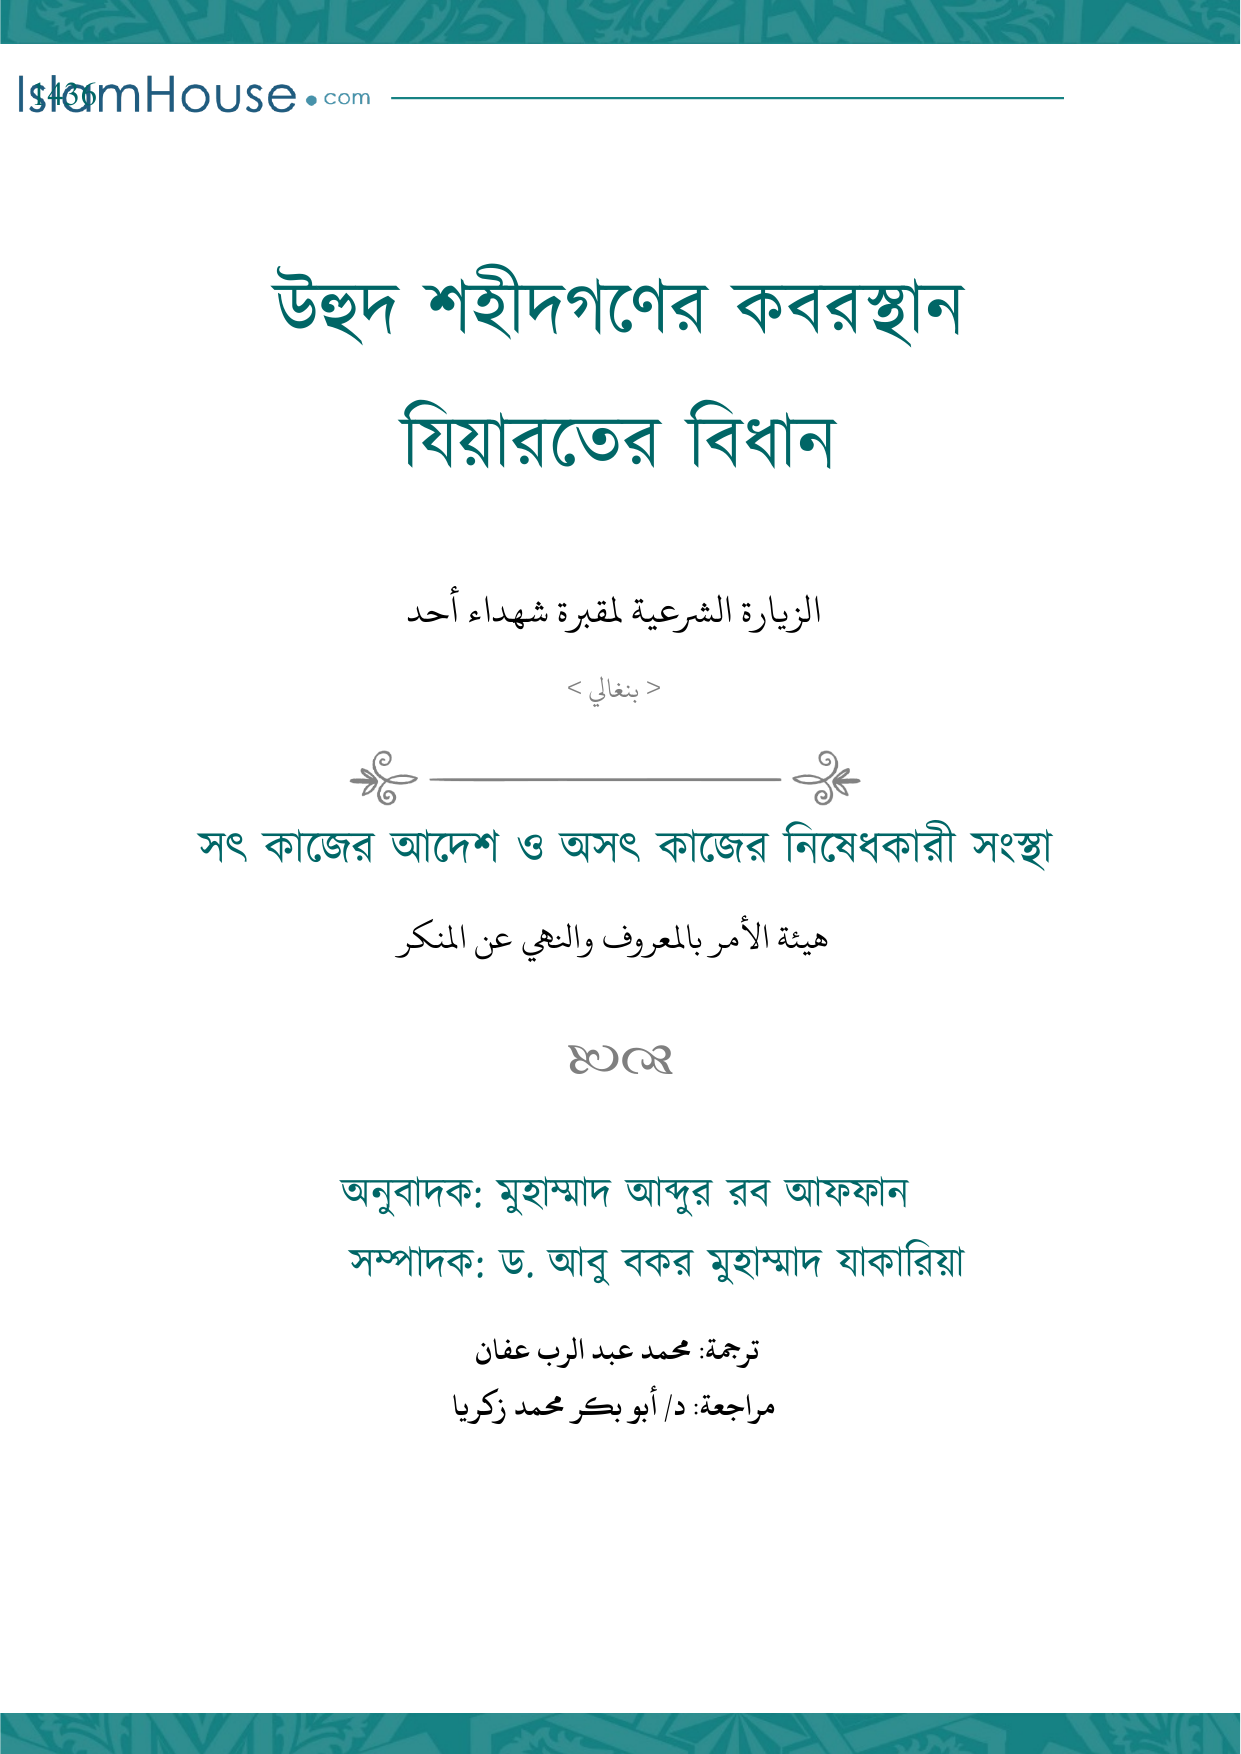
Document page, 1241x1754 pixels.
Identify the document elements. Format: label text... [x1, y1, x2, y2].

text সম্পাদক: ড. আবু বকর মুহাম্মাদ যাকারিয়া [177, 1224, 1063, 1294]
text هيئة الأمر بالمعروف والنهي عن المنكر [177, 906, 1063, 969]
text < بنغالي > [177, 665, 1063, 714]
picture [0, 0, 1241, 44]
text অনুবাদক: মুহাম্মাদ আব্দুর রব আফফান [177, 1155, 1063, 1224]
picture [0, 1713, 1241, 1754]
text উহুদ শহীদগণের কবরস্থান যিয়ারতের বিধান [177, 240, 1063, 498]
text الزيارة الشرعية لمقبرة شهداء أحد [177, 575, 1063, 646]
text ترجمة: محمد عبد الرب عفان [177, 1322, 1063, 1378]
picture [6, 68, 1077, 122]
text مراجعة: د/ أبو بكر محمد زكريا [177, 1378, 1063, 1434]
text সৎ কাজের আদেশ ও অসৎ কাজের নিষেধকারী সংস্থা [177, 806, 1063, 882]
